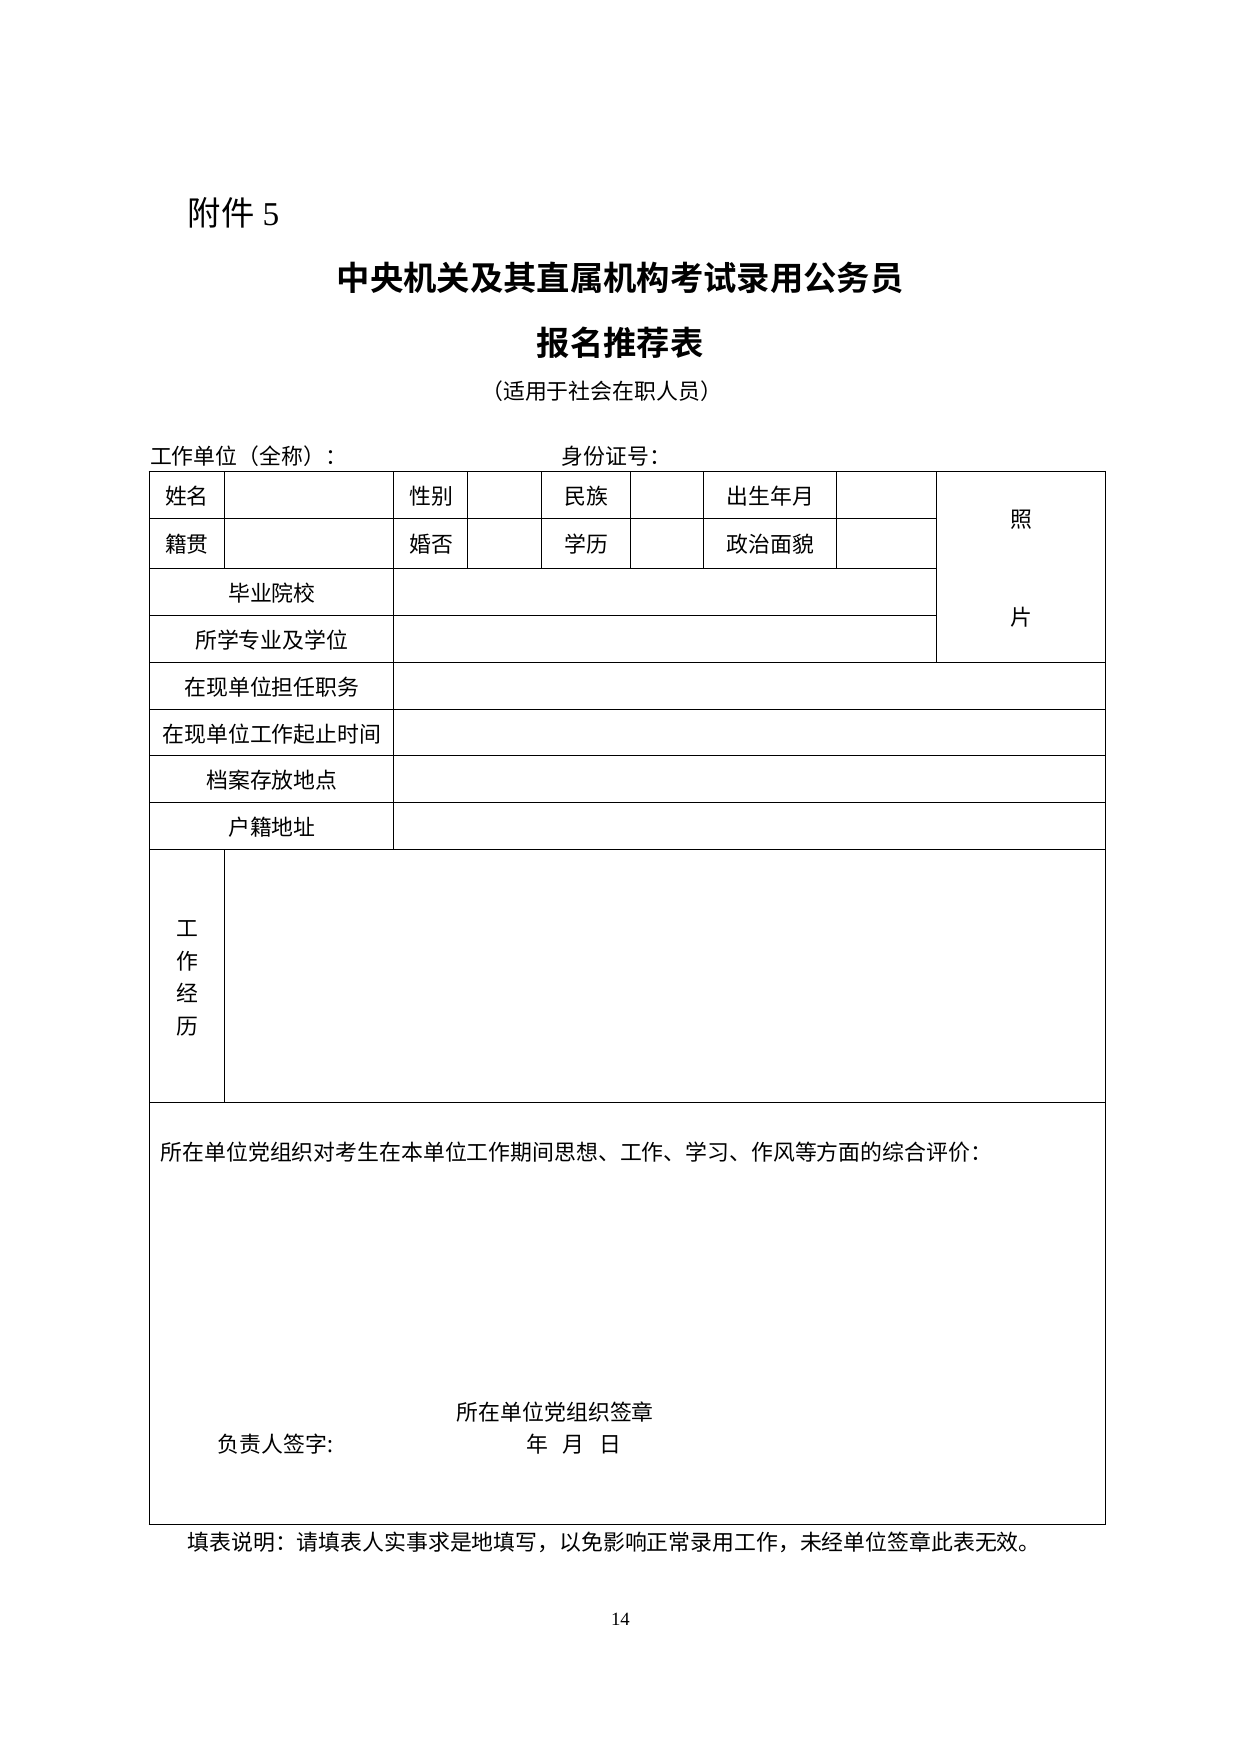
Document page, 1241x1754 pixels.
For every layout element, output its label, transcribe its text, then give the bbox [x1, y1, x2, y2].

text （适用于社会在职人员） [150, 373, 1053, 406]
table_header [225, 472, 393, 518]
text 工作单位（全称）： 身份证号： [150, 438, 1088, 471]
text 中央机关及其直属机构考试录用公务员 [152, 243, 1088, 308]
text 填表说明：请填表人实事求是地填写，以免影响正常录用工作，未经单位签章此表无效。 [187, 1525, 1053, 1557]
table_header 民族 [542, 472, 630, 518]
table_cell 籍贯 [150, 519, 224, 568]
table_cell 婚否 [394, 519, 467, 568]
table_cell [394, 616, 936, 662]
text 附件5 [187, 178, 1053, 243]
table_cell 户籍地址 [150, 803, 393, 849]
table_cell 在现单位担任职务 [150, 663, 393, 708]
table_header 出生年月 [704, 472, 836, 518]
table_header 照 片 [937, 472, 1105, 662]
table_cell [394, 710, 1105, 755]
table_cell [394, 663, 1105, 708]
table_cell 所在单位党组织对考生在本单位工作期间思想、工作、学习、作风等方面的综合评价： 所在单位党组织签章 负责人签字: 年 月 日 [150, 1103, 1105, 1524]
table_cell 政治面貌 [704, 519, 836, 568]
table_header [631, 472, 703, 518]
table_cell [394, 803, 1105, 849]
table_header 姓名 [150, 472, 224, 518]
table_cell [394, 756, 1105, 802]
table_cell [631, 519, 703, 568]
table_cell [837, 519, 936, 568]
table_cell [394, 569, 936, 615]
table_cell 在现单位工作起止时间 [150, 710, 393, 755]
table_cell [225, 519, 393, 568]
table_header [468, 472, 541, 518]
table_cell [468, 519, 541, 568]
table_cell 毕业院校 [150, 569, 393, 615]
table_header [837, 472, 936, 518]
table_header 性别 [394, 472, 467, 518]
table_cell 工 作 经 历 [150, 850, 224, 1102]
table_cell 档案存放地点 [150, 756, 393, 802]
text 报名推荐表 [152, 308, 1088, 373]
table_cell 所学专业及学位 [150, 616, 393, 662]
table_cell 学历 [542, 519, 630, 568]
table_cell [225, 850, 1105, 1102]
